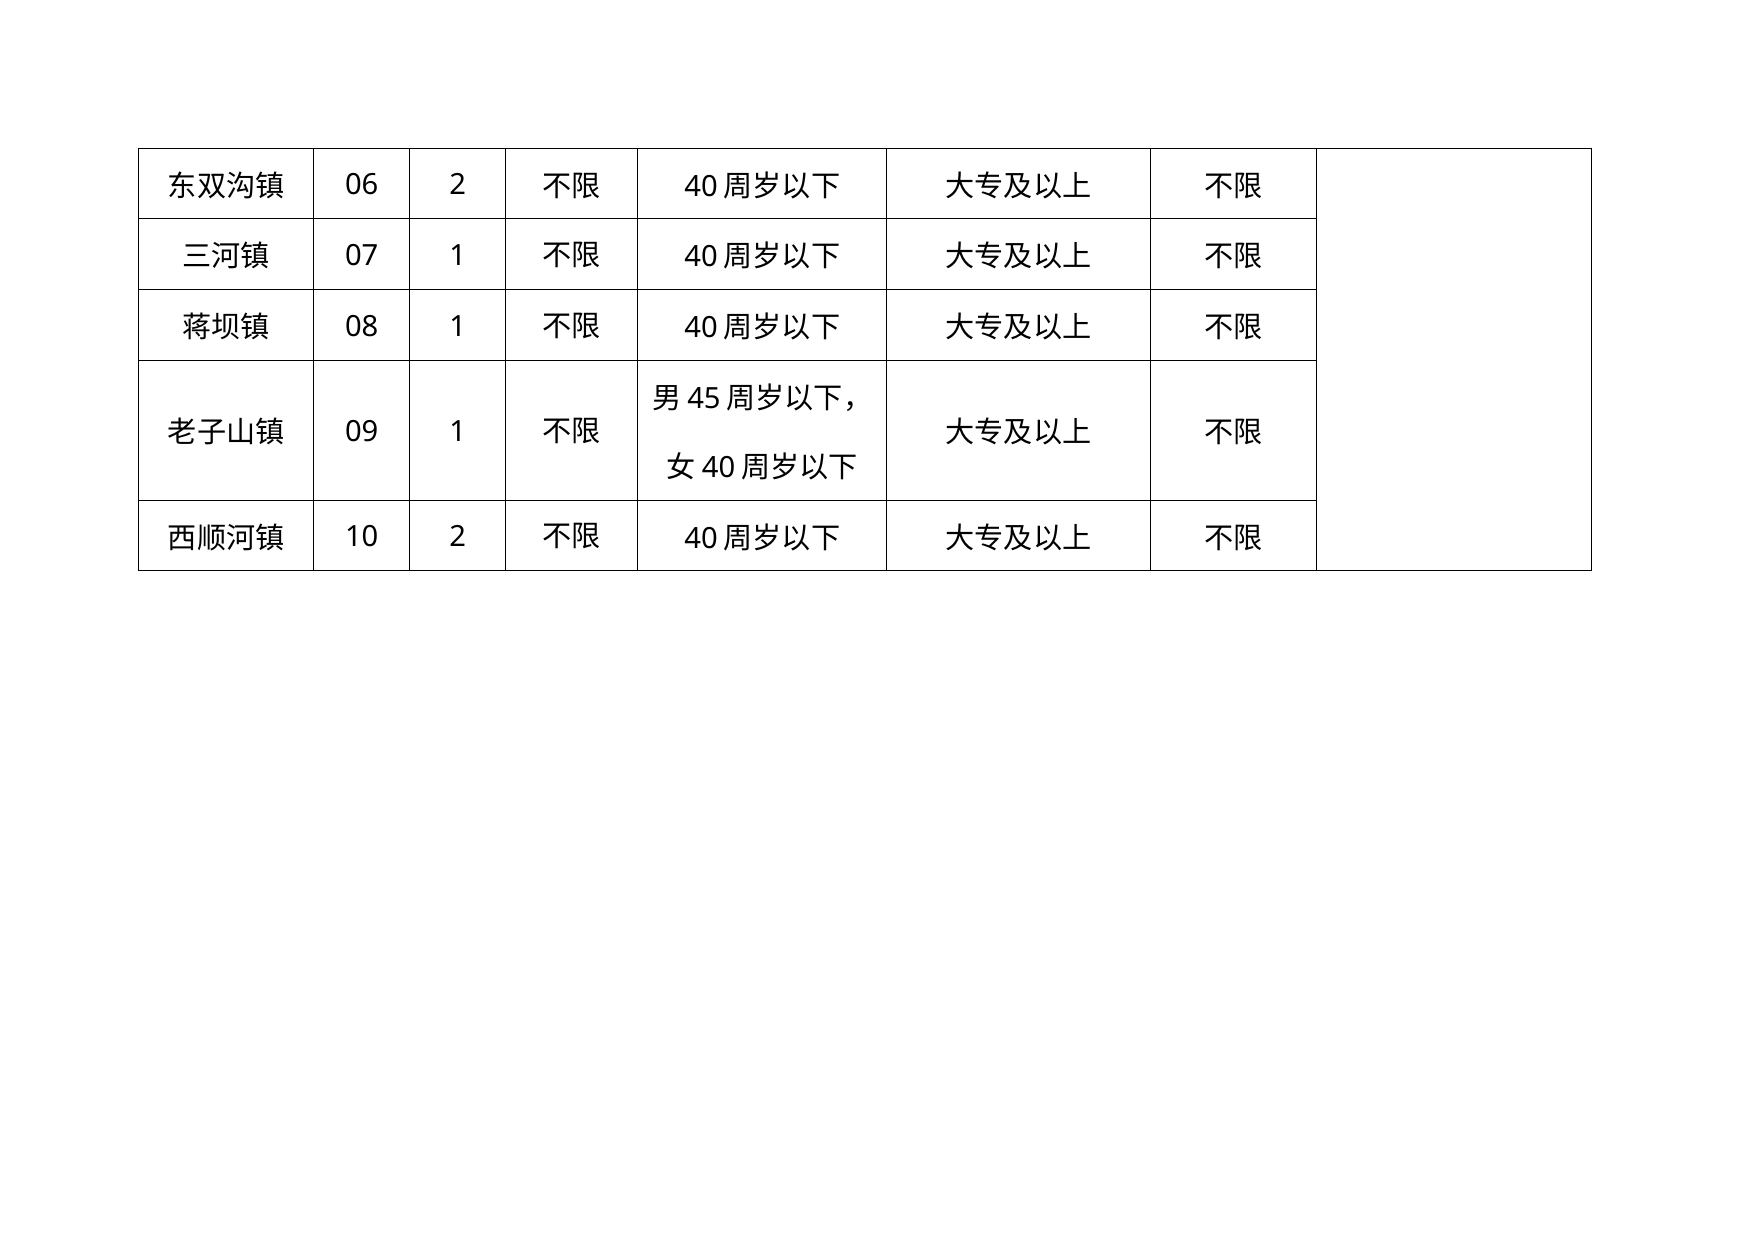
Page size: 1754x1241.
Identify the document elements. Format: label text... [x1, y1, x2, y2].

table_cell 1 [410, 219, 505, 289]
table_cell 不限 [1151, 501, 1316, 570]
table_cell 40周岁以下 [638, 149, 886, 218]
table_cell 不限 [1151, 149, 1316, 218]
table_cell 东双沟镇 [139, 149, 313, 218]
table_cell 大专及以上 [887, 149, 1150, 218]
table_cell 蒋坝镇 [139, 290, 313, 359]
table_cell 不限 [506, 361, 637, 500]
table_cell 大专及以上 [887, 361, 1150, 500]
table_cell 06 [314, 149, 409, 218]
table_cell 不限 [506, 501, 637, 570]
table_cell 西顺河镇 [139, 501, 313, 570]
table_cell 不限 [1151, 361, 1316, 500]
table_cell 三河镇 [139, 219, 313, 289]
table_cell 40周岁以下 [638, 219, 886, 289]
table_cell 07 [314, 219, 409, 289]
table_cell 不限 [506, 219, 637, 289]
table_cell 男45周岁以下，女40周岁以下 [638, 361, 886, 500]
table_cell 09 [314, 361, 409, 500]
table_cell 不限 [506, 149, 637, 218]
table_cell 1 [410, 290, 505, 359]
table_cell 10 [314, 501, 409, 570]
table_cell 不限 [1151, 219, 1316, 289]
table_cell 08 [314, 290, 409, 359]
table_cell 2 [410, 501, 505, 570]
table_cell 大专及以上 [887, 219, 1150, 289]
table_cell 40周岁以下 [638, 290, 886, 359]
table_cell 40周岁以下 [638, 501, 886, 570]
table_cell 2 [410, 149, 505, 218]
table_cell 不限 [1151, 290, 1316, 359]
table_cell 1 [410, 361, 505, 500]
table_cell 大专及以上 [887, 501, 1150, 570]
table_cell 大专及以上 [887, 290, 1150, 359]
table_cell 老子山镇 [139, 361, 313, 500]
table_cell 不限 [506, 290, 637, 359]
